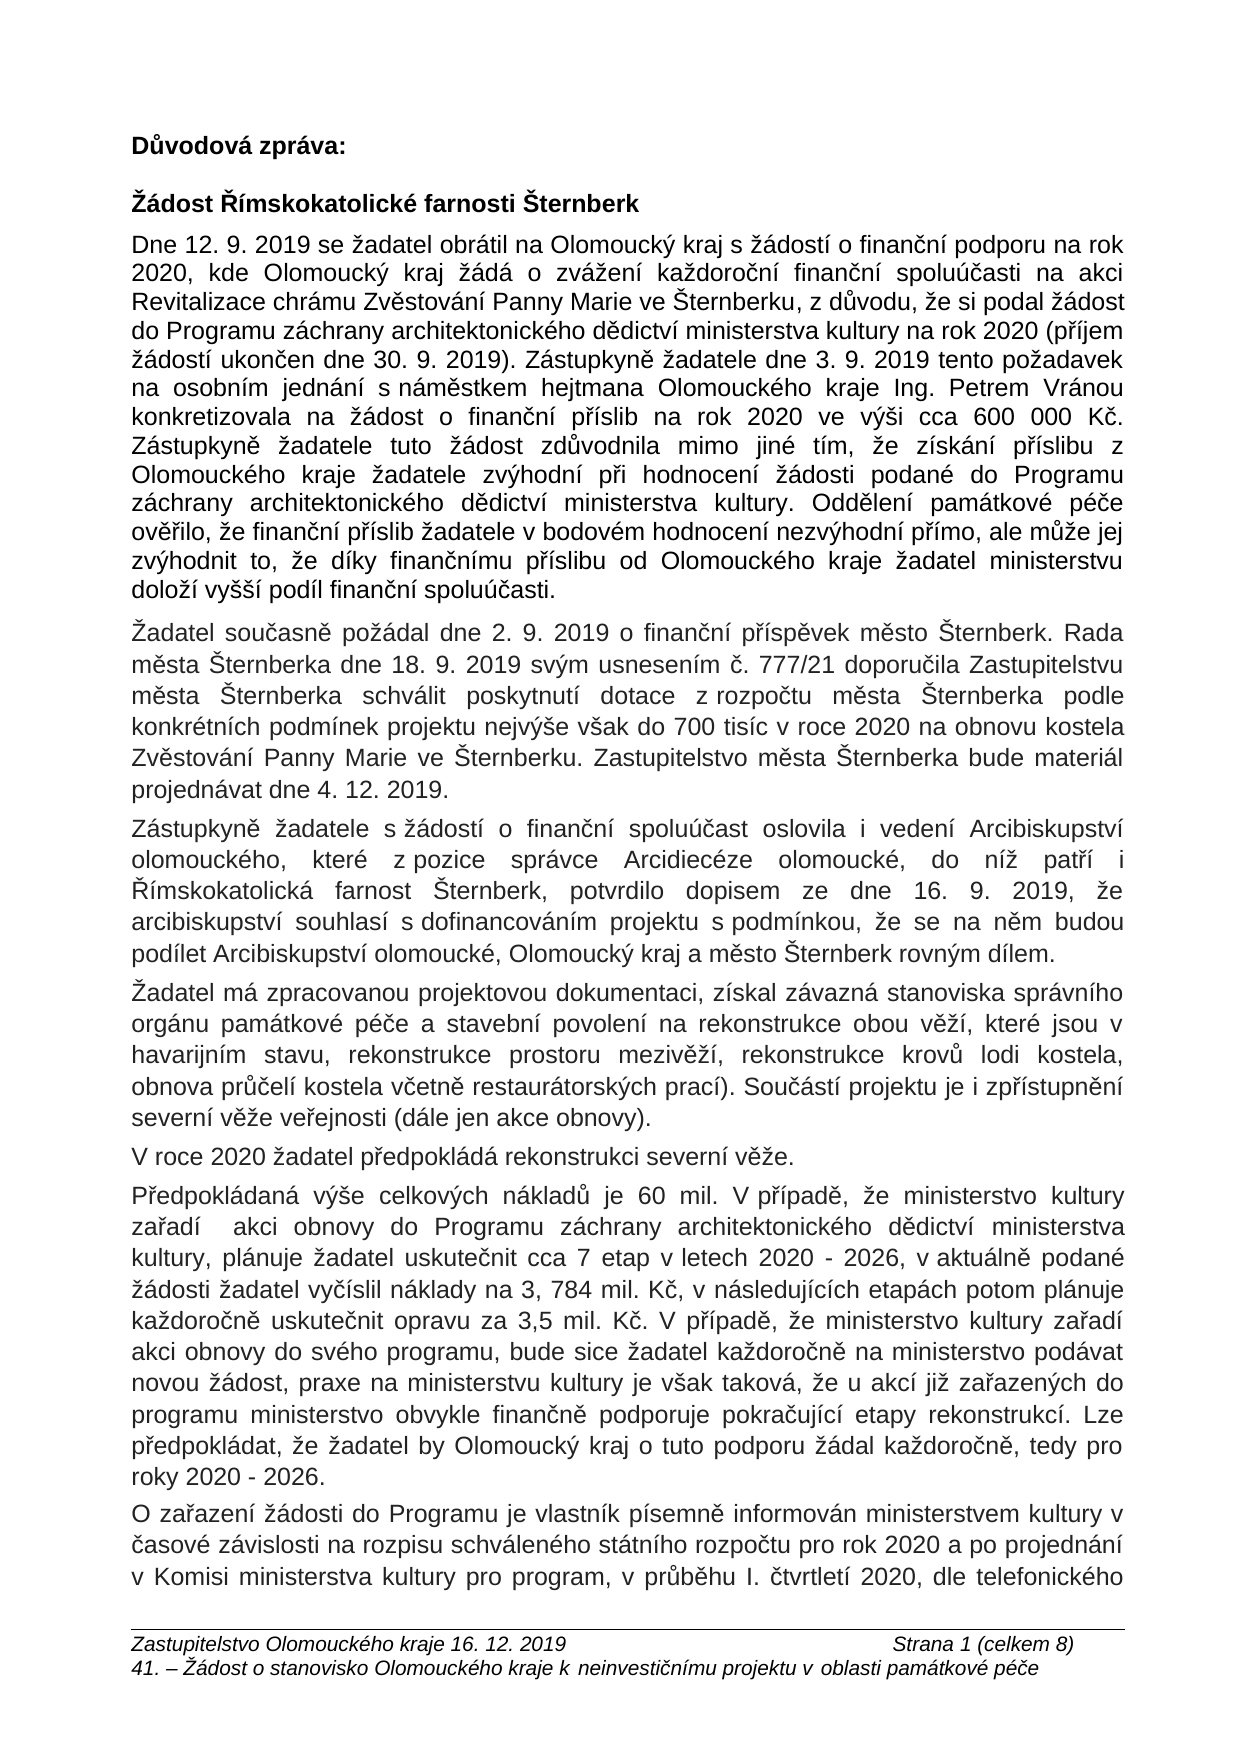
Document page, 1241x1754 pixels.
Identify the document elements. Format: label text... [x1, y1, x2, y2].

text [131, 1499, 1125, 1591]
text Žadatel současně požádal dne 2. 9. 2019 o finanční příspěvek město Šternberk. Rada města Šternberka dne 18. 9. 2019 svým usnesením č. 777/21 doporučila Zastupitelstvu města Šternberka schválit poskytnutí dotace z rozpočtu města Šternberka podle konkrétních podmínek projektu nejvýše však do 700 tisíc v roce 2020 na obnovu kostela Zvěstování Panny Marie ve Šternberku. Zastupitelstvo města Šternberka bude materiál projednávat dne 4. 12. 2019. [131, 616, 1125, 803]
text Žadatel má zpracovanou projektovou dokumentaci, získal závazná stanoviska správního orgánu památkové péče a stavební povolení na rekonstrukce obou věží, které jsou v havarijním stavu, rekonstrukce prostoru mezivěží, rekonstrukce krovů lodi kostela, obnova průčelí kostela včetně restaurátorských prací). Součástí projektu je i zpřístupnění severní věže veřejnosti (dále jen akce obnovy). [131, 975, 1125, 1131]
text Žádost Římskokatolické farnosti Šternberk [131, 188, 1125, 217]
text V roce 2020 žadatel předpokládá rekonstrukci severní věže. [131, 1139, 1125, 1171]
text Předpokládaná výše celkových nákladů je 60 mil. V případě, že ministerstvo kultury zařadí akci obnovy do Programu záchrany architektonického dědictví ministerstva kultury, plánuje žadatel uskutečnit cca 7 etap v letech 2020 - 2026, v aktuálně podané žádosti žadatel vyčíslil náklady na 3, 784 mil. Kč, v následujících etapách potom plánuje každoročně uskutečnit opravu za 3,5 mil. Kč. V případě, že ministerstvo kultury zařadí akci obnovy do svého programu, bude sice žadatel každoročně na ministerstvo podávat novou žádost, praxe na ministerstvu kultury je však taková, že u akcí již zařazených do programu ministerstvo obvykle finančně podporuje pokračující etapy rekonstrukcí. Lze předpokládat, že žadatel by Olomoucký kraj o tuto podporu žádal každoročně, tedy pro roky 2020 - 2026. [131, 1178, 1125, 1491]
text Zástupkyně žadatele s žádostí o finanční spoluúčast oslovila i vedení Arcibiskupství olomouckého, které z pozice správce Arcidiecéze olomoucké, do níž patří i Římskokatolická farnost Šternberk, potvrdilo dopisem ze dne 16. 9. 2019, že arcibiskupství souhlasí s dofinancováním projektu s podmínkou, že se na něm budou podílet Arcibiskupství olomoucké, Olomoucký kraj a město Šternberk rovným dílem. [131, 811, 1125, 967]
text Důvodová zpráva: [131, 131, 1125, 160]
text Dne 12. 9. 2019 se žadatel obrátil na Olomoucký kraj s žádostí o finanční podporu na rok 2020, kde Olomoucký kraj žádá o zvážení každoroční finanční spoluúčasti na akci Revitalizace chrámu Zvěstování Panny Marie ve Šternberku, z důvodu, že si podal žádost do Programu záchrany architektonického dědictví ministerstva kultury na rok 2020 (příjem žádostí ukončen dne 30. 9. 2019). Zástupkyně žadatele dne 3. 9. 2019 tento požadavek na osobním jednání s náměstkem hejtmana Olomouckého kraje Ing. Petrem Vránou konkretizovala na žádost o finanční příslib na rok 2020 ve výši cca 600 000 Kč. Zástupkyně žadatele tuto žádost zdůvodnila mimo jiné tím, že získání příslibu z Olomouckého kraje žadatele zvýhodní při hodnocení žádosti podané do Programu záchrany architektonického dědictví ministerstva kultury. Oddělení památkové péče ověřilo, že finanční příslib žadatele v bodovém hodnocení nezvýhodní přímo, ale může jej zvýhodnit to, že díky finančnímu příslibu od Olomouckého kraje žadatel ministerstvu doloží vyšší podíl finanční spoluúčasti. [131, 230, 1125, 603]
